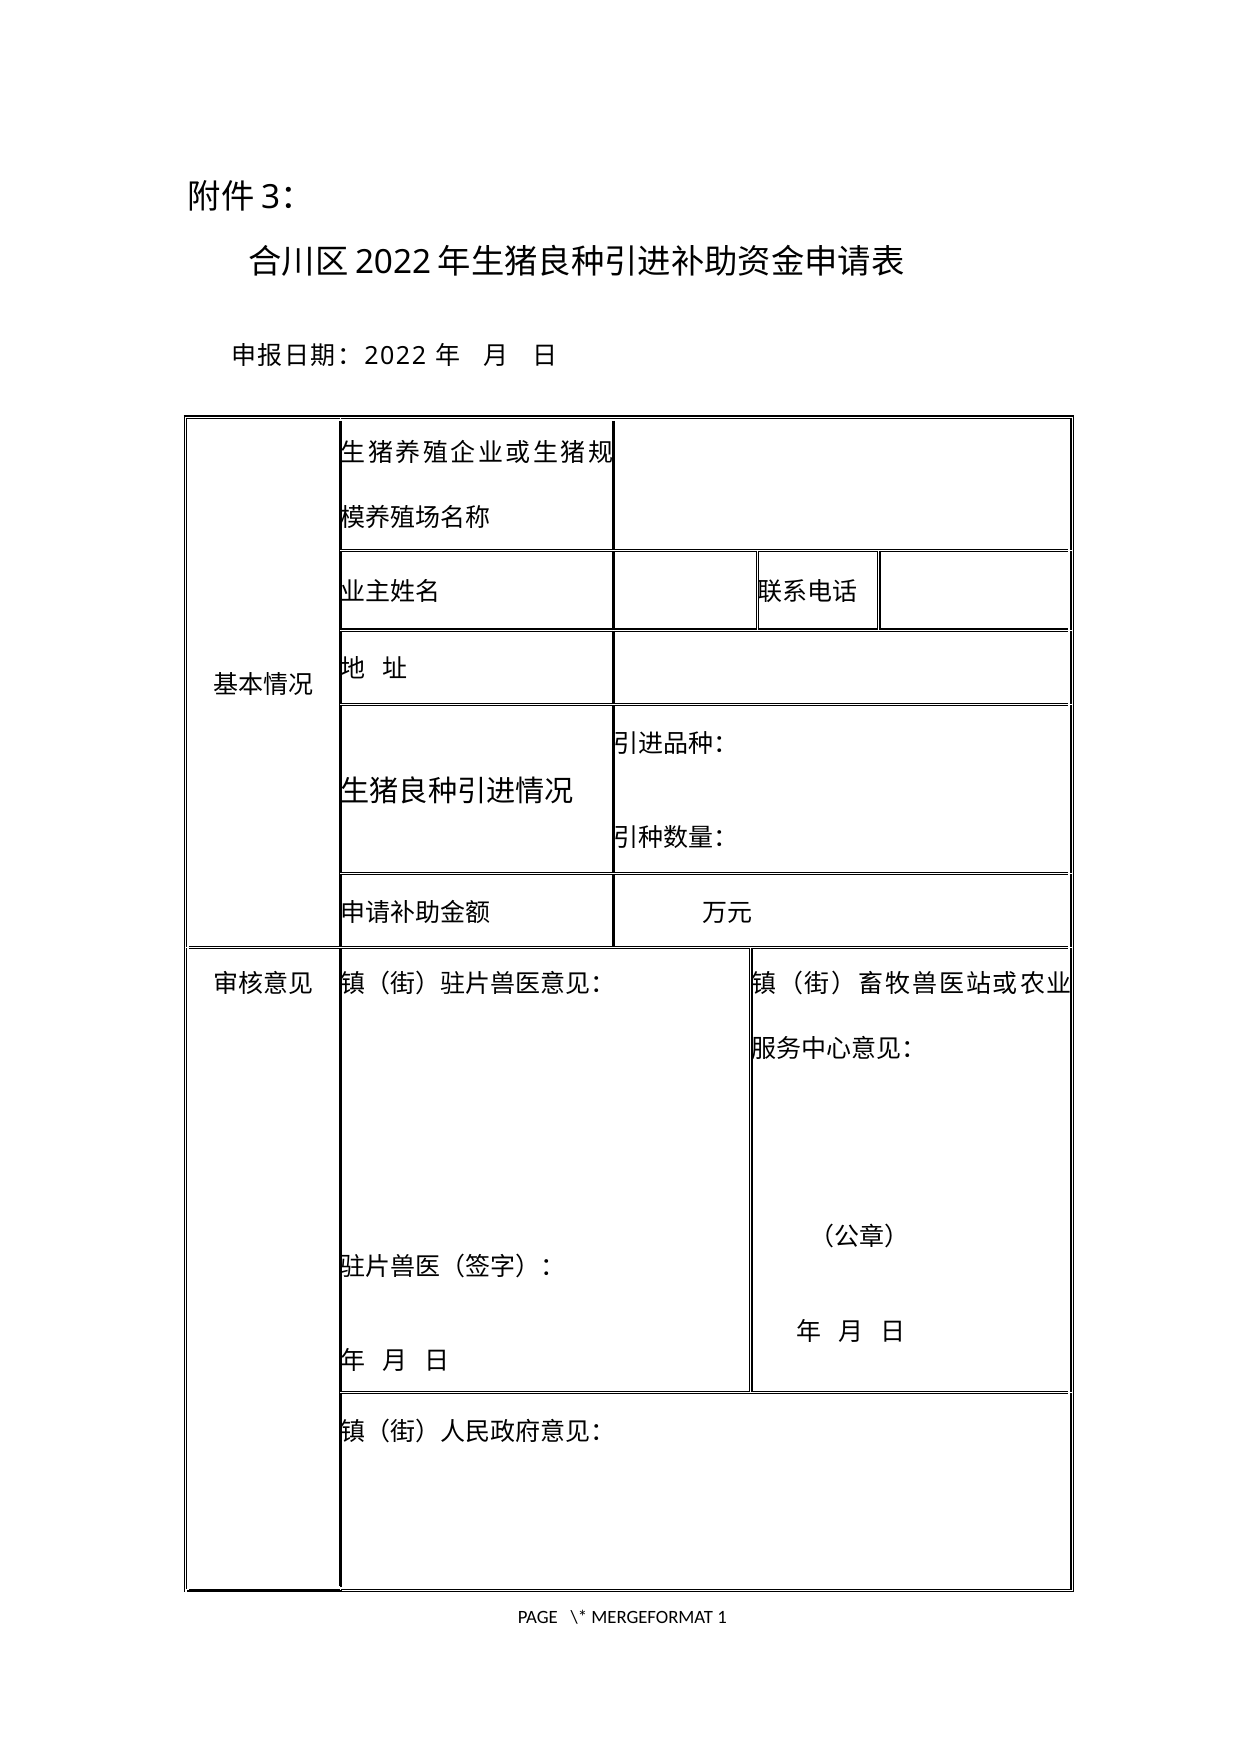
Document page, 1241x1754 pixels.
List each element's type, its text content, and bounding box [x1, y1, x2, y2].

text 合川区2022年生猪良种引进补助资金申请表 [187, 227, 1053, 292]
table_cell [615, 552, 756, 628]
table_cell 审核意见 [185, 946, 340, 1588]
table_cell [340, 1391, 1072, 1588]
table_header 基本情况 [187, 419, 340, 946]
table_cell 业主姓名 [342, 552, 612, 628]
table_cell 生猪良种引进情况 [342, 706, 612, 871]
table_cell 联系电话 [759, 552, 877, 628]
table_cell 万元 [615, 871, 1071, 946]
table_cell [615, 628, 1071, 703]
text 申报日期：2022 年 月 日 [187, 321, 1053, 386]
table_cell 镇（街）畜牧兽医站或农业服务中心意见： （公章） 年 月 日 [751, 946, 1072, 1391]
table_cell 地 址 [342, 632, 612, 703]
table_cell 申请补助金额 [342, 875, 612, 946]
table_cell [881, 549, 1071, 628]
table_header 生猪养殖企业或生猪规模养殖场名称 [340, 419, 613, 548]
table_cell 引进品种： 引种数量： [613, 703, 1072, 871]
text 附件3： [187, 162, 1053, 227]
table_cell 镇（街）驻片兽医意见： 驻片兽医（签字）： 年 月 日 [342, 949, 749, 1391]
table_header [613, 419, 1070, 548]
